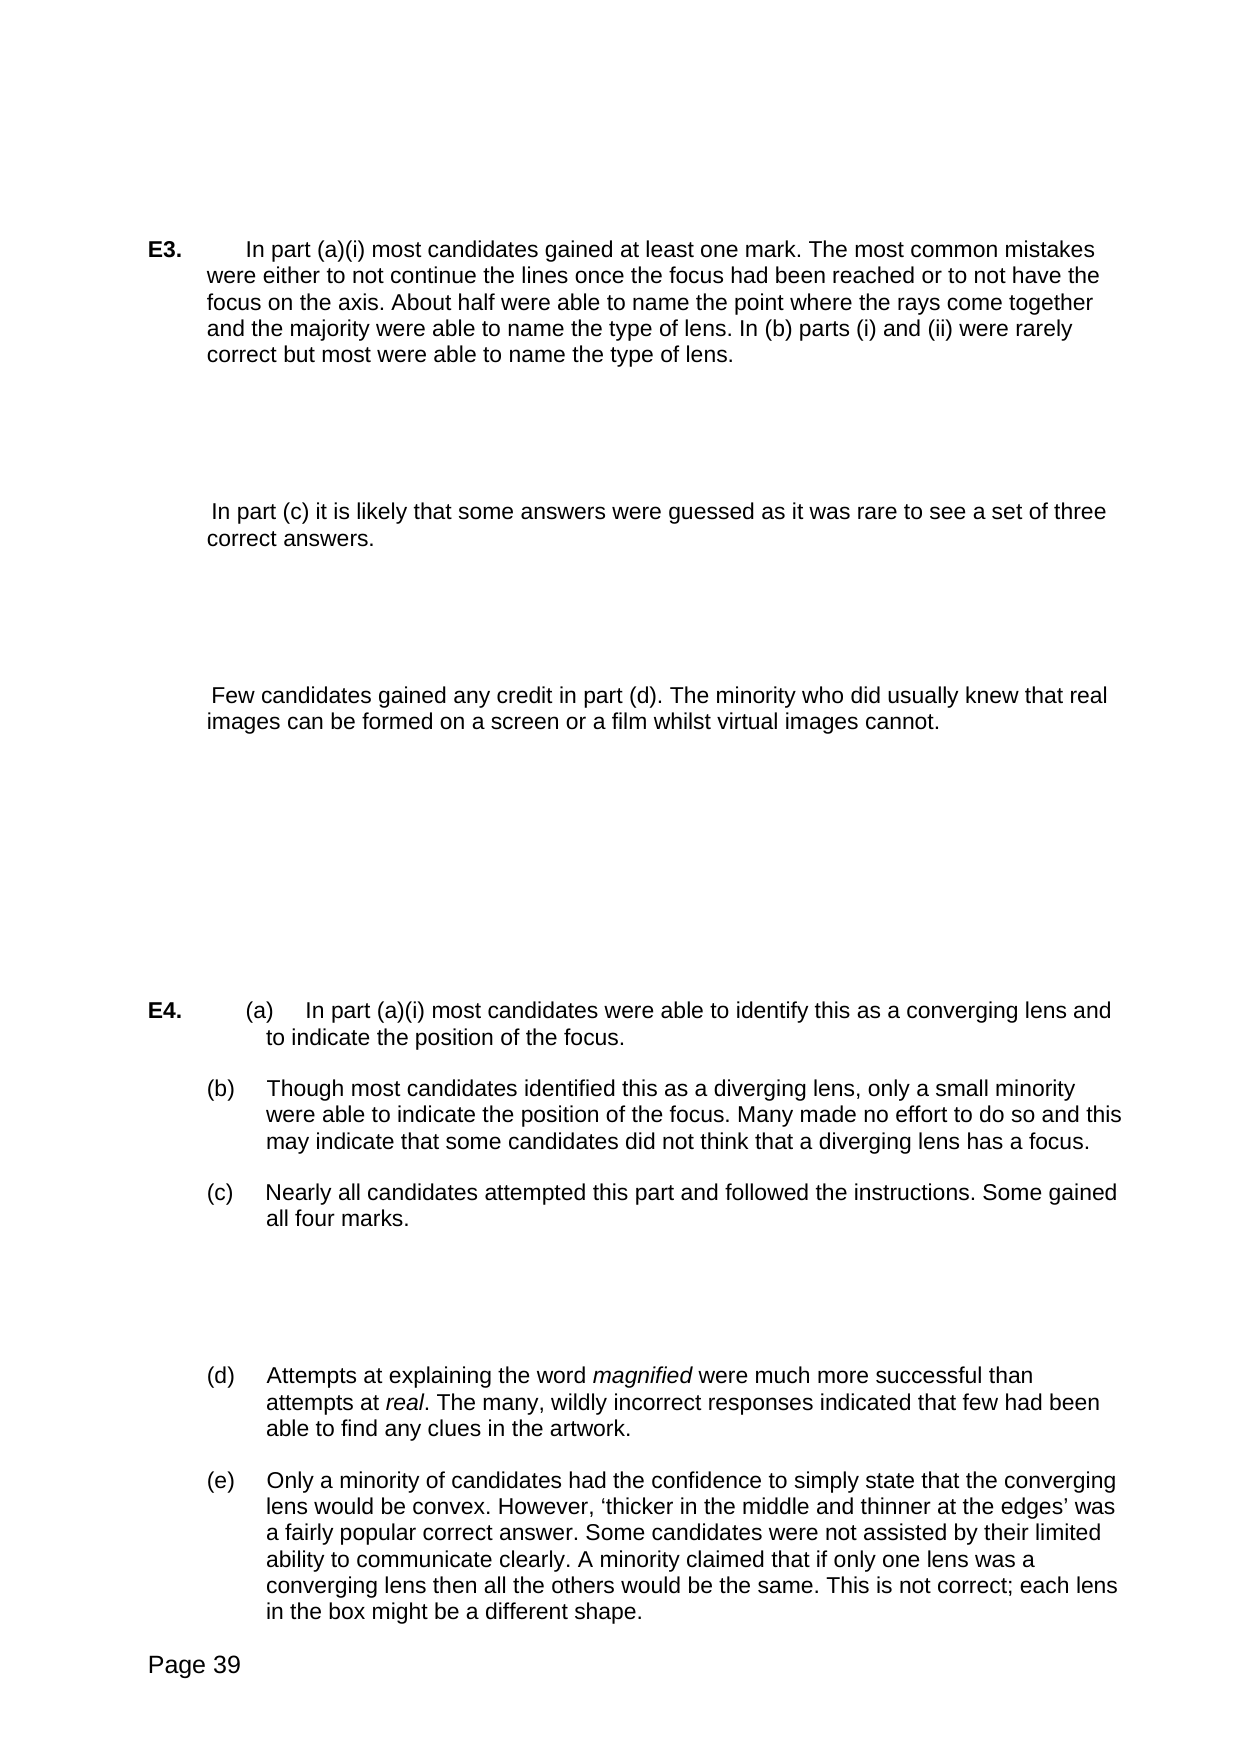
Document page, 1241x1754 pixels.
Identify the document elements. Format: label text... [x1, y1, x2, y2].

text In part (c) it is likely that some answers were guessed as it was rare to see a set of three correct answers. [148, 498, 1122, 551]
text (e) Only a minority of candidates had the confidence to simply state that the converging lens would be convex. However, ‘thicker in the middle and thinner at the edges’ was a fairly popular correct answer. Some candidates were not assisted by their limited ability to communicate clearly. A minority claimed that if only one lens was a converging lens then all the others would be the same. This is not correct; each lens in the box might be a different shape. [207, 1467, 1122, 1625]
text Few candidates gained any credit in part (d). The minority who did usually knew that real images can be formed on a screen or a film whilst virtual images cannot. [148, 682, 1122, 734]
text (c) Nearly all candidates attempted this part and followed the instructions. Some gained all four marks. [207, 1179, 1122, 1232]
text E3. In part (a)(i) most candidates gained at least one mark. The most common mistakes were either to not continue the lines once the focus had been reached or to not have the focus on the axis. About half were able to name the point where the rays come together and the majority were able to name the type of lens. In (b) parts (i) and (ii) were rarely correct but most were able to name the type of lens. [148, 236, 1122, 368]
text (b) Though most candidates identified this as a diverging lens, only a small minority were able to indicate the position of the focus. Many made no effort to do so and this may indicate that some candidates did not think that a diverging lens has a focus. [207, 1075, 1122, 1154]
text E4. (a) In part (a)(i) most candidates were able to identify this as a converging lens and to indicate the position of the focus. [148, 997, 1122, 1050]
text (d) Attempts at explaining the word magnified were much more successful than attempts at real. The many, wildly incorrect responses indicated that few had been able to find any clues in the artwork. [207, 1362, 1122, 1442]
